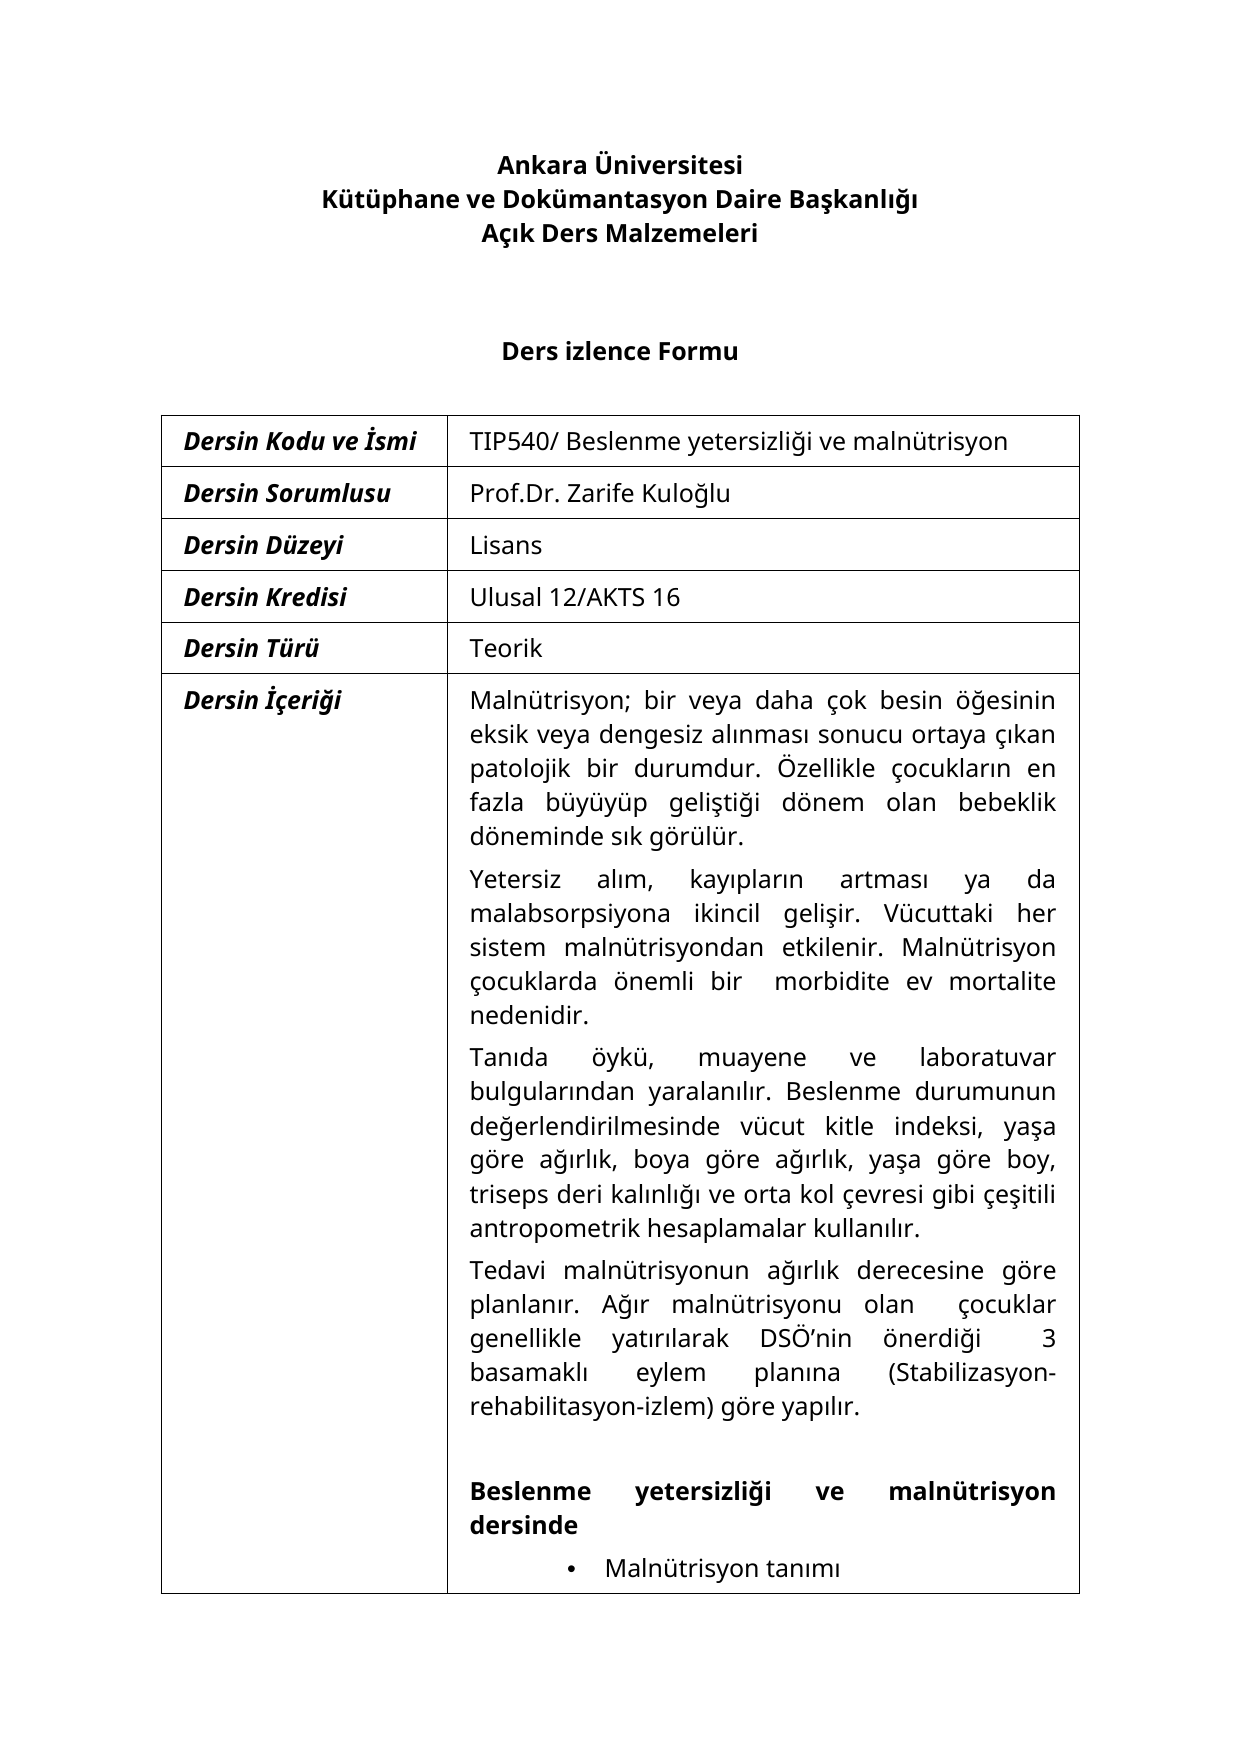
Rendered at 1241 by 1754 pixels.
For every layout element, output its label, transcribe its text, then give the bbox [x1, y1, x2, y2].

table_cell Dersin Düzeyi [162, 519, 447, 570]
table_header TIP540/ Beslenme yetersizliği ve malnütrisyon [448, 416, 1079, 466]
text Ders izlence Formu [148, 334, 1093, 368]
table_cell Dersin Türü [162, 623, 447, 673]
table_cell Prof.Dr. Zarife Kuloğlu [448, 467, 1079, 518]
table_cell Teorik [448, 623, 1079, 673]
text Açık Ders Malzemeleri [148, 216, 1093, 250]
text Ankara Üniversitesi Kütüphane ve Dokümantasyon Daire Başkanlığı [148, 148, 1093, 216]
table_cell Lisans [448, 519, 1079, 570]
table_cell Dersin Kredisi [162, 571, 447, 622]
table_header Dersin Kodu ve İsmi [162, 416, 447, 466]
table_cell Dersin Sorumlusu [162, 467, 447, 518]
table_cell Ulusal 12/AKTS 16 [448, 571, 1079, 622]
table_cell Dersin İçeriği [162, 674, 447, 1593]
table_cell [448, 674, 1079, 1593]
